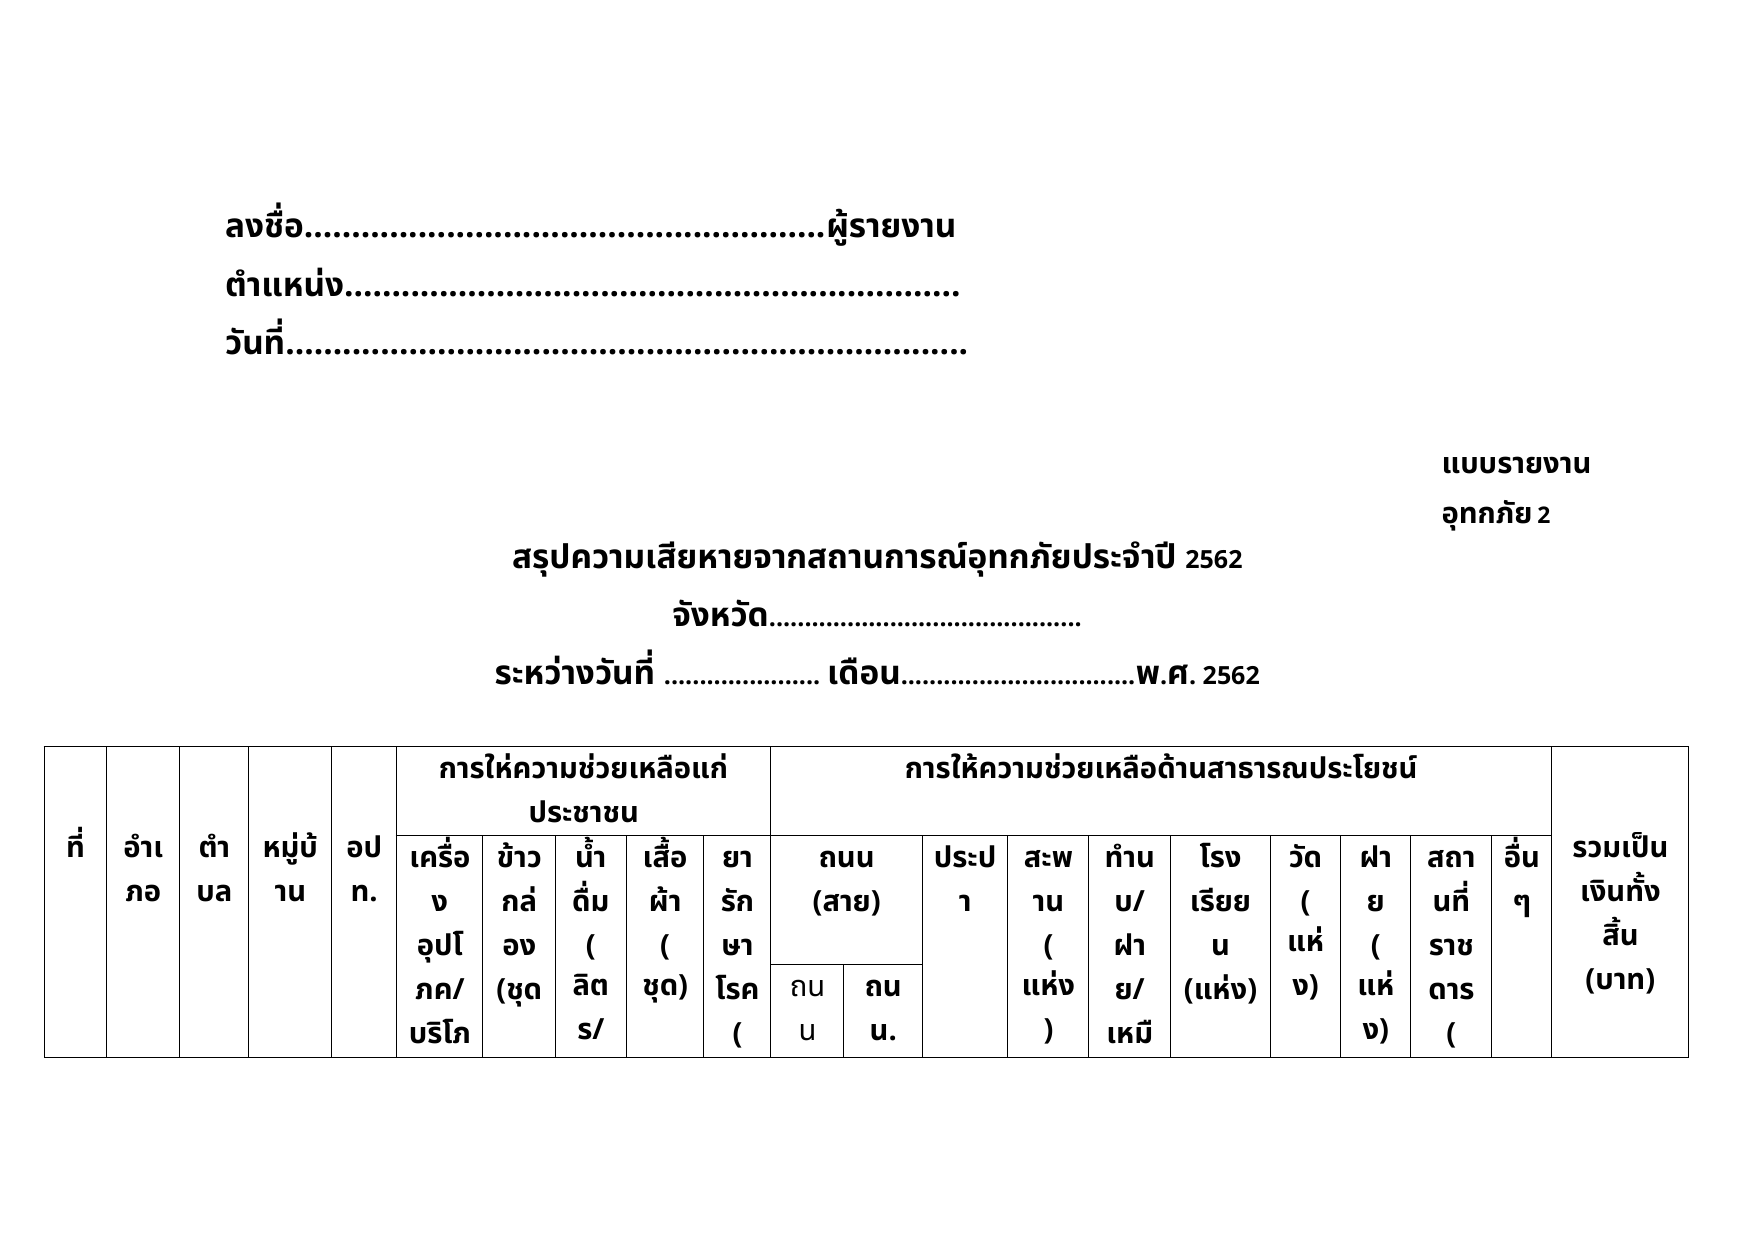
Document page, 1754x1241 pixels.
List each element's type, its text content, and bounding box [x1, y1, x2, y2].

table_header ที่ [45, 747, 106, 1057]
table_cell อื่น ๆ [1492, 836, 1551, 1057]
table_header หมู่บ้าน [249, 747, 331, 1057]
table_cell โรงเรียยน (แห่ง) [1171, 836, 1270, 1057]
table_header การให่ความช่วยเหลือแก่ประชาชน [397, 747, 770, 835]
table_cell เสื้อผ้า (ชุด) [627, 836, 703, 1057]
table_cell สะพาน (แห่ง) [1008, 836, 1088, 1057]
text วันที่........................................................................ [152, 318, 1454, 369]
table_cell วัด (แห่ง) [1271, 836, 1340, 1057]
text จังหวัด............................................ [300, 591, 1454, 641]
table_cell ถนน อปท. [771, 965, 843, 1057]
table_cell น้ำดื่ม (ลิตร/ขวด) [556, 836, 626, 1057]
table_header การให้ความช่วยเหลือด้านสาธารณประโยชน์ [771, 747, 1551, 835]
text ตำแหน่ง................................................................. [152, 260, 1454, 311]
table_cell ทำนบ/ ฝาย/ เหมือง (แห่ง) [1089, 836, 1170, 1057]
table_cell ฝาย (แห่ง) [1341, 836, 1410, 1057]
text ลงชื่อ.......................................................ผู้รายงาน [152, 202, 1454, 253]
table_header ตำบล [180, 747, 248, 1057]
table_header อำเภอ [107, 747, 179, 1057]
table_header อปท. [332, 747, 396, 1057]
table_header รวมเป็นเงินทั้งสิ้น (บาท) [1552, 747, 1688, 1057]
table_cell ข้าวกล่อง (ชุด [483, 836, 555, 1057]
table_cell สถานที่ราชดาร (แห่ง) [1411, 836, 1491, 1057]
table_cell ถนน. ถ่ายโอน [844, 965, 922, 1057]
table_cell ยารักษาโรค (ชุด) [704, 836, 770, 1057]
table_cell ถนน (สาย) [771, 836, 922, 964]
text สรุปความเสียหายจากสถานการณ์อุทกภัยประจำปี 2562 [300, 533, 1454, 583]
text ระหว่างวันที่ ...................... เดือน.................................พ.ศ. 2562 [300, 649, 1454, 699]
table_cell ประปา [923, 836, 1007, 1057]
table_cell เครื่องอุปโภค/บริโภค (ชุด [397, 836, 482, 1057]
